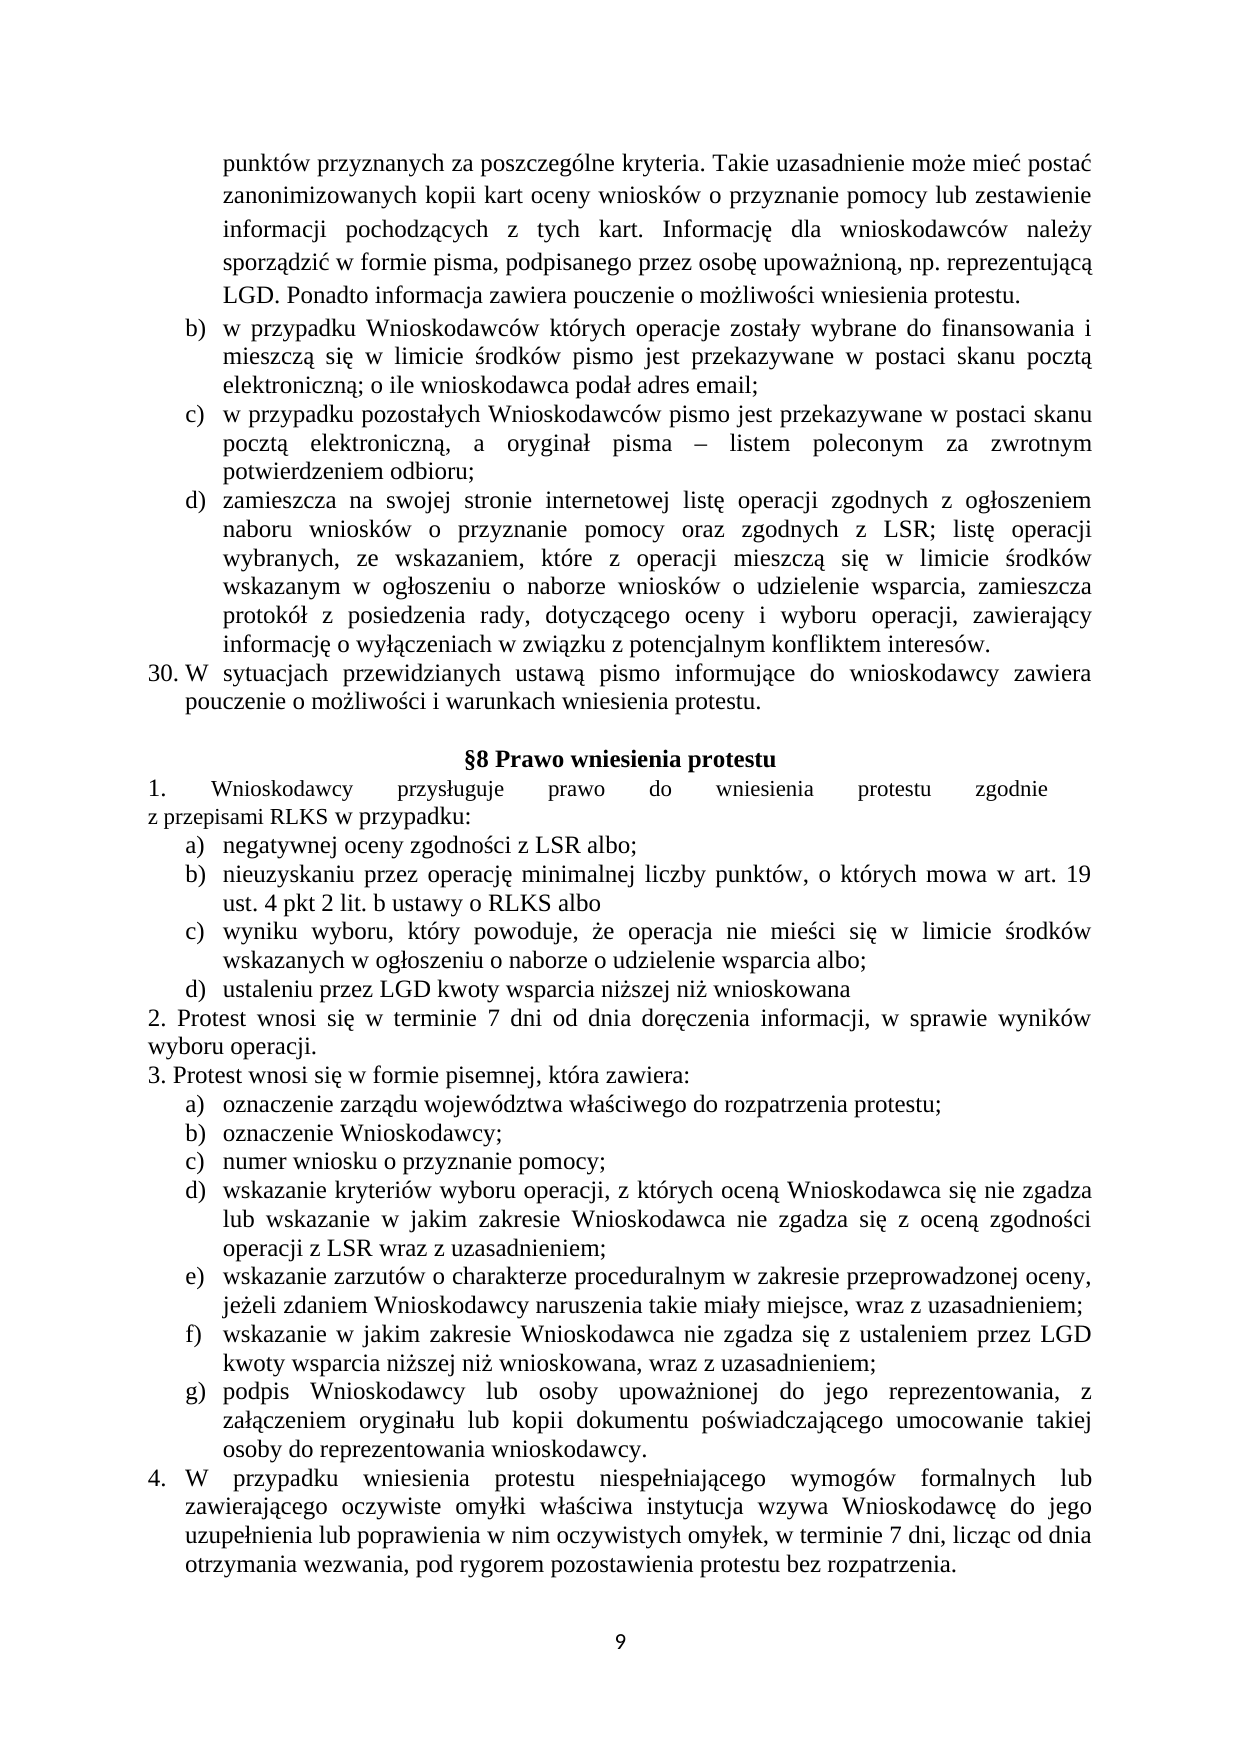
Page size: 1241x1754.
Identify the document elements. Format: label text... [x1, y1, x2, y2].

text 3. Protest wnosi się w formie pisemnej, która zawiera: [148, 1060, 1093, 1089]
text §8 Prawo wniesienia protestu [148, 744, 1093, 773]
list wyniku wyboru, który powoduje, że operacja nie mieści się w limicie środków wskazanych w ogłoszeniu o naborze o udzielenie wsparcia albo; [185, 916, 1093, 974]
list w przypadku Wnioskodawców których operacje zostały wybrane do finansowania i mieszczą się w limicie środków pismo jest przekazywane w postaci skanu pocztą elektroniczną; o ile wnioskodawca podał adres email; [185, 313, 1093, 399]
list oznaczenie zarządu województwa właściwego do rozpatrzenia protestu; [185, 1089, 1093, 1118]
list numer wniosku o przyznanie pomocy; [185, 1146, 1093, 1175]
list W przypadku wniesienia protestu niespełniającego wymogów formalnych lub zawierającego oczywiste omyłki właściwa instytucja wzywa Wnioskodawcę do jego uzupełnienia lub poprawienia w nim oczywistych omyłek, w terminie 7 dni, licząc od dnia otrzymania wezwania, pod rygorem pozostawienia protestu bez rozpatrzenia. [148, 1463, 1093, 1578]
list wskazanie zarzutów o charakterze proceduralnym w zakresie przeprowadzonej oceny, jeżeli zdaniem Wnioskodawcy naruszenia takie miały miejsce, wraz z uzasadnieniem; [185, 1261, 1093, 1319]
list negatywnej oceny zgodności z LSR albo; [185, 830, 1093, 859]
list nieuzyskaniu przez operację minimalnej liczby punktów, o których mowa w art. 19 ust. 4 pkt 2 lit. b ustawy o RLKS albo [185, 859, 1093, 916]
list wskazanie w jakim zakresie Wnioskodawca nie zgadza się z ustaleniem przez LGD kwoty wsparcia niższej niż wnioskowana, wraz z uzasadnieniem; [185, 1319, 1093, 1376]
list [185, 148, 1093, 308]
list zamieszcza na swojej stronie internetowej listę operacji zgodnych z ogłoszeniem naboru wniosków o przyznanie pomocy oraz zgodnych z LSR; listę operacji wybranych, ze wskazaniem, które z operacji mieszczą się w limicie środków wskazanym w ogłoszeniu o naborze wniosków o udzielenie wsparcia, zamieszcza protokół z posiedzenia rady, dotyczącego oceny i wyboru operacji, zawierający informację o wyłączeniach w związku z potencjalnym konfliktem interesów. [185, 485, 1093, 658]
list w przypadku pozostałych Wnioskodawców pismo jest przekazywane w postaci skanu pocztą elektroniczną, a oryginał pisma – listem poleconym za zwrotnym potwierdzeniem odbioru; [185, 399, 1093, 485]
list W sytuacjach przewidzianych ustawą pismo informujące do wnioskodawcy zawiera pouczenie o możliwości i warunkach wniesienia protestu. [148, 658, 1093, 715]
text 1. Wnioskodawcy przysługuje prawo do wniesienia protestu zgodnie z przepisami RLKS w przypadku: [148, 773, 1093, 830]
list wskazanie kryteriów wyboru operacji, z których oceną Wnioskodawca się nie zgadza lub wskazanie w jakim zakresie Wnioskodawca nie zgadza się z oceną zgodności operacji z LSR wraz z uzasadnieniem; [185, 1175, 1093, 1261]
text 2. Protest wnosi się w terminie 7 dni od dnia doręczenia informacji, w sprawie wyników wyboru operacji. [148, 1003, 1093, 1060]
list oznaczenie Wnioskodawcy; [185, 1118, 1093, 1146]
list ustaleniu przez LGD kwoty wsparcia niższej niż wnioskowana [185, 974, 1093, 1003]
